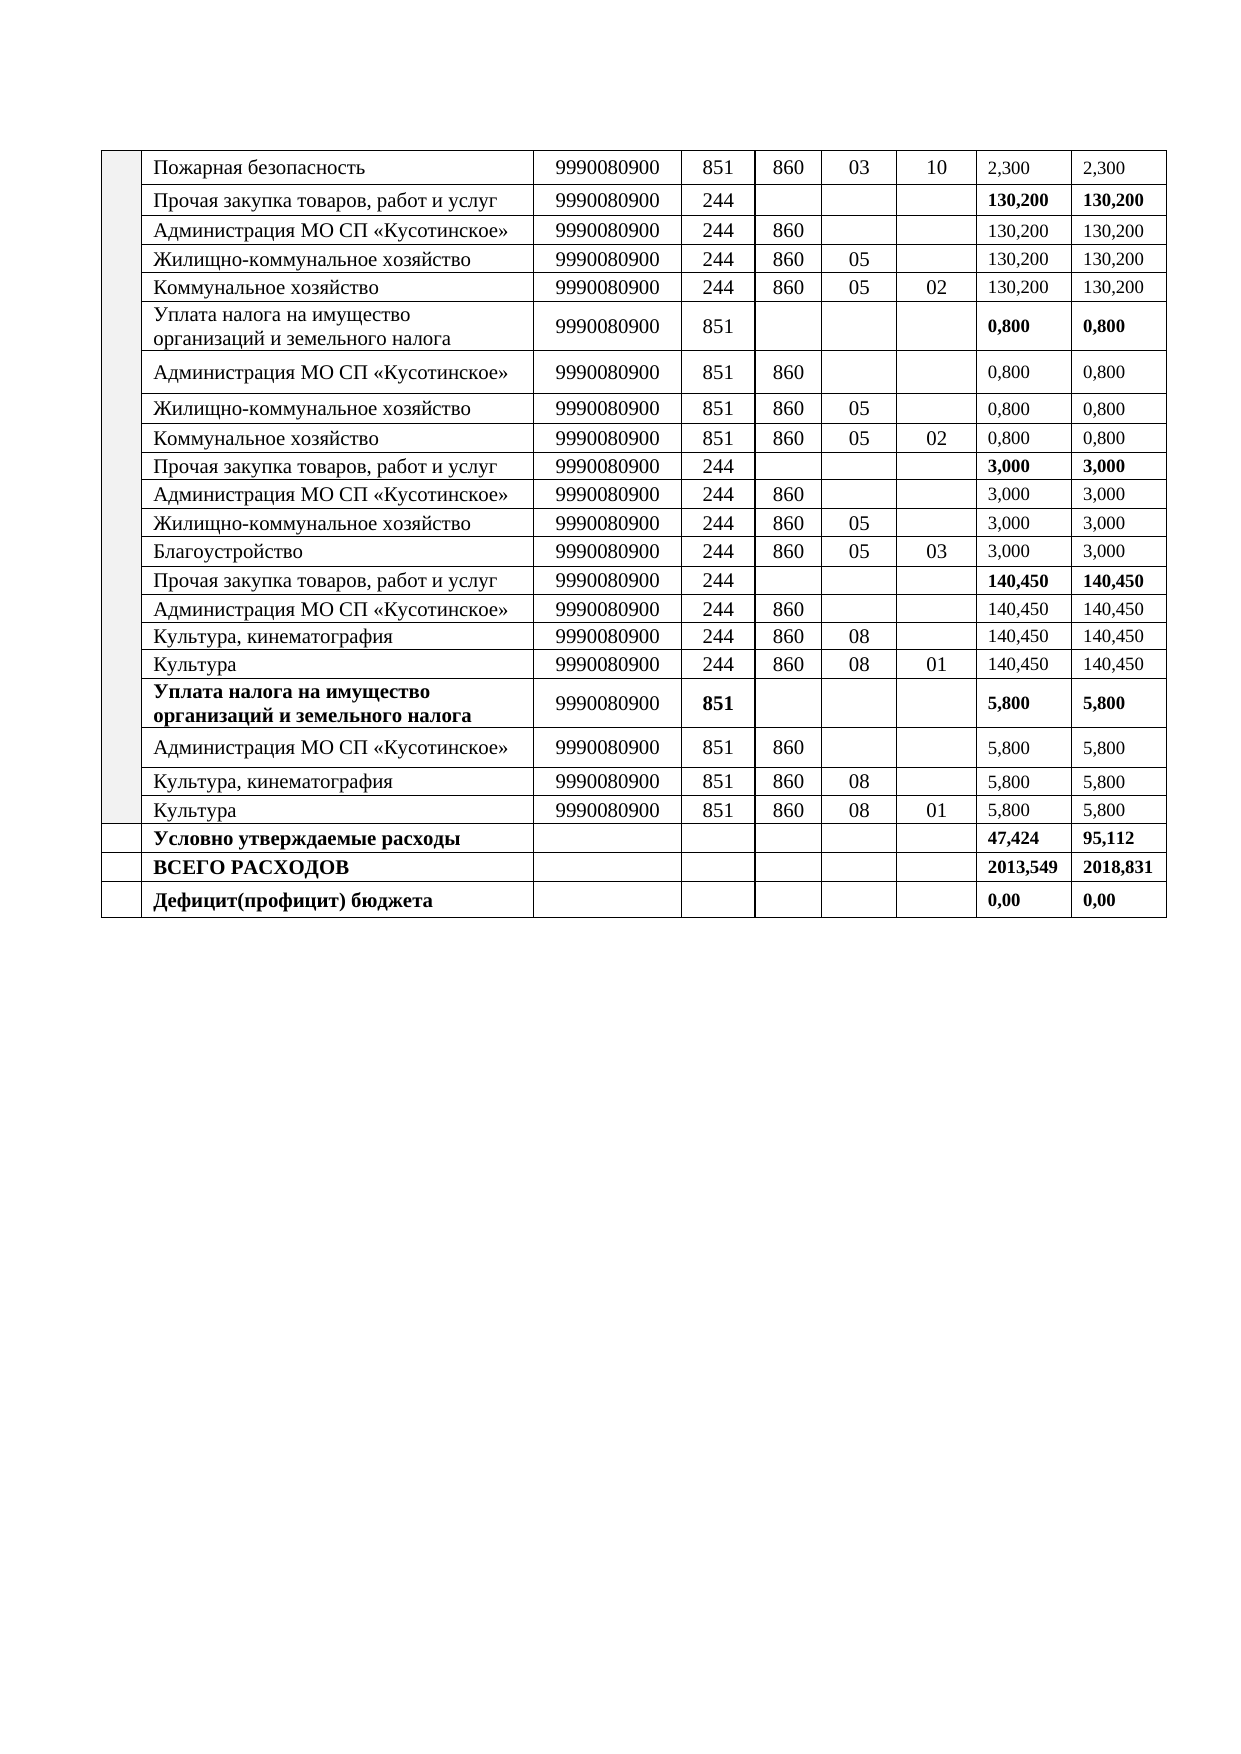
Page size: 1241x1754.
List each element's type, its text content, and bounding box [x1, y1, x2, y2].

table_cell 860 [756, 623, 821, 649]
table_cell [534, 882, 681, 917]
table_cell 5,800 [977, 796, 1071, 823]
table_cell 95,112 [1072, 824, 1166, 852]
table_cell Прочая закупка товаров, работ и услуг [142, 185, 533, 215]
table_cell 0,800 [1072, 351, 1166, 393]
table_cell 244 [682, 567, 754, 594]
table_cell Условно утверждаемые расходы [142, 824, 533, 852]
table_cell [822, 595, 896, 622]
table_cell 02 [897, 424, 976, 452]
table_cell 2,300 [1072, 151, 1166, 184]
table_cell 130,200 [1072, 216, 1166, 244]
table_cell 5,800 [1072, 768, 1166, 795]
table_cell [822, 853, 896, 881]
table_cell [822, 302, 896, 350]
table_cell 5,800 [1072, 728, 1166, 767]
table_cell 08 [822, 623, 896, 649]
table_cell 860 [756, 509, 821, 536]
table_cell Администрация МО СП «Кусотинское» [142, 216, 533, 244]
table_cell 05 [822, 424, 896, 452]
table_cell [822, 185, 896, 215]
table_cell Прочая закупка товаров, работ и услуг [142, 453, 533, 479]
table_cell [897, 595, 976, 622]
table_cell 860 [756, 768, 821, 795]
table_cell 860 [756, 351, 821, 393]
table_cell [897, 567, 976, 594]
table_cell [682, 824, 754, 852]
table_cell Администрация МО СП «Кусотинское» [142, 595, 533, 622]
table_cell 9990080900 [534, 453, 681, 479]
table_cell 851 [682, 768, 754, 795]
table_cell 5,800 [1072, 679, 1166, 727]
table_cell [822, 351, 896, 393]
table_cell 3,000 [1072, 480, 1166, 508]
table_cell [897, 480, 976, 508]
table_cell 851 [682, 351, 754, 393]
table_cell 5,800 [1072, 796, 1166, 823]
table_cell 244 [682, 537, 754, 566]
table_cell [756, 302, 821, 350]
table_cell 140,450 [977, 650, 1071, 678]
table_cell 244 [682, 623, 754, 649]
table_cell 9990080900 [534, 768, 681, 795]
table_cell 9990080900 [534, 216, 681, 244]
table_cell 860 [756, 273, 821, 301]
table_cell 3,000 [977, 509, 1071, 536]
table_cell Прочая закупка товаров, работ и услуг [142, 567, 533, 594]
table_cell Жилищно-коммунальное хозяйство [142, 394, 533, 422]
table_cell Жилищно-коммунальное хозяйство [142, 509, 533, 536]
table_cell [534, 853, 681, 881]
table_cell [897, 453, 976, 479]
table_cell 244 [682, 185, 754, 215]
table_cell 3,000 [1072, 453, 1166, 479]
table_cell [897, 351, 976, 393]
table_cell 3,000 [1072, 509, 1166, 536]
table_cell Коммунальное хозяйство [142, 273, 533, 301]
table_cell [897, 853, 976, 881]
table_cell [897, 768, 976, 795]
table_cell 0,800 [1072, 302, 1166, 350]
table_cell 01 [897, 650, 976, 678]
table_cell [534, 824, 681, 852]
table_cell [756, 882, 821, 917]
table_cell [756, 567, 821, 594]
table_cell 860 [756, 216, 821, 244]
table_cell 10 [897, 151, 976, 184]
table_cell 0,00 [977, 882, 1071, 917]
table_cell 0,800 [977, 424, 1071, 452]
table_cell 244 [682, 595, 754, 622]
table_cell [897, 216, 976, 244]
table_cell 9990080900 [534, 567, 681, 594]
table_cell 2018,831 [1072, 853, 1166, 881]
table_cell Культура, кинематография [142, 768, 533, 795]
table_cell 0,800 [1072, 424, 1166, 452]
table_cell [897, 394, 976, 422]
table_cell 0,800 [977, 302, 1071, 350]
table_cell 860 [756, 424, 821, 452]
table_cell 140,450 [1072, 650, 1166, 678]
table_cell [897, 882, 976, 917]
table_cell [682, 882, 754, 917]
table_cell 0,800 [977, 351, 1071, 393]
table_cell 860 [756, 650, 821, 678]
table_cell Коммунальное хозяйство [142, 424, 533, 452]
table_cell 244 [682, 650, 754, 678]
table_cell 0,00 [1072, 882, 1166, 917]
table_cell Дефицит(профицит) бюджета [142, 882, 533, 917]
table_cell 140,450 [1072, 623, 1166, 649]
table_cell 9990080900 [534, 394, 681, 422]
table_cell 02 [897, 273, 976, 301]
table_cell 9990080900 [534, 679, 681, 727]
table_cell [897, 824, 976, 852]
table_cell [897, 302, 976, 350]
table_cell [102, 882, 141, 917]
table_cell 9990080900 [534, 509, 681, 536]
table_cell Администрация МО СП «Кусотинское» [142, 480, 533, 508]
table_cell [897, 509, 976, 536]
table_cell Администрация МО СП «Кусотинское» [142, 351, 533, 393]
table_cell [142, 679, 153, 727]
table_cell 244 [682, 273, 754, 301]
table_cell 08 [822, 796, 896, 823]
table_cell [756, 853, 821, 881]
table_cell [897, 245, 976, 272]
table_cell 9990080900 [534, 245, 681, 272]
table_cell 860 [756, 394, 821, 422]
table_cell 9990080900 [534, 796, 681, 823]
table_cell [756, 679, 821, 727]
table_cell [102, 824, 141, 852]
table_cell Благоустройство [142, 537, 533, 566]
table_cell 01 [897, 796, 976, 823]
table_cell 851 [682, 424, 754, 452]
table_cell 851 [682, 679, 754, 727]
table_cell 244 [682, 509, 754, 536]
table_cell [822, 453, 896, 479]
table_cell 08 [822, 650, 896, 678]
table_cell 851 [682, 302, 754, 350]
table_cell 9990080900 [534, 480, 681, 508]
table_cell [897, 623, 976, 649]
table_cell 244 [682, 245, 754, 272]
table_cell [682, 853, 754, 881]
table_cell 9990080900 [534, 151, 681, 184]
table_cell 3,000 [1072, 537, 1166, 566]
table_cell [756, 185, 821, 215]
table_cell [822, 480, 896, 508]
table_cell 860 [756, 151, 821, 184]
table_cell 9990080900 [534, 537, 681, 566]
table_cell 860 [756, 796, 821, 823]
table_cell 5,800 [977, 728, 1071, 767]
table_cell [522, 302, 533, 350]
table_cell 05 [822, 273, 896, 301]
table_cell 3,000 [977, 537, 1071, 566]
table_cell [897, 679, 976, 727]
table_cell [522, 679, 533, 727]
table_cell ВСЕГО РАСХОДОВ [142, 853, 533, 881]
table_cell 3,000 [977, 453, 1071, 479]
table_cell 3,000 [977, 480, 1071, 508]
table_cell Пожарная безопасность [142, 151, 533, 184]
table_cell 9990080900 [534, 595, 681, 622]
table_cell 9990080900 [534, 650, 681, 678]
table_cell 130,200 [977, 216, 1071, 244]
table_cell 140,450 [1072, 595, 1166, 622]
table_cell 860 [756, 595, 821, 622]
table_cell 2,300 [977, 151, 1071, 184]
table_cell 140,450 [977, 595, 1071, 622]
table_cell Культура, кинематография [142, 623, 533, 649]
table_cell 851 [682, 151, 754, 184]
table_cell 130,200 [977, 273, 1071, 301]
table_cell Культура [142, 796, 533, 823]
table_cell [756, 453, 821, 479]
table_cell 9990080900 [534, 728, 681, 767]
table_cell 5,800 [977, 679, 1071, 727]
table_cell 130,200 [1072, 185, 1166, 215]
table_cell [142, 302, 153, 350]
table_cell 47,424 [977, 824, 1071, 852]
table_cell 05 [822, 245, 896, 272]
table_cell 9990080900 [534, 424, 681, 452]
table_cell 851 [682, 394, 754, 422]
table_cell 860 [756, 480, 821, 508]
table_cell [822, 882, 896, 917]
table_cell 851 [682, 728, 754, 767]
table_cell [822, 679, 896, 727]
table_cell 860 [756, 728, 821, 767]
table_cell 130,200 [977, 245, 1071, 272]
table_cell 0,800 [1072, 394, 1166, 422]
table_cell 9990080900 [534, 623, 681, 649]
table_cell [756, 824, 821, 852]
table_cell 9990080900 [534, 302, 681, 350]
table_cell 244 [682, 453, 754, 479]
table_cell 130,200 [1072, 245, 1166, 272]
table_cell [822, 567, 896, 594]
table_cell 2013,549 [977, 853, 1071, 881]
table_cell 05 [822, 537, 896, 566]
table_cell 860 [756, 537, 821, 566]
table_cell 244 [682, 480, 754, 508]
table_cell 851 [682, 796, 754, 823]
table_cell 140,450 [977, 567, 1071, 594]
table_cell 9990080900 [534, 185, 681, 215]
table_cell 0,800 [977, 394, 1071, 422]
table_cell 05 [822, 509, 896, 536]
table_cell 130,200 [1072, 273, 1166, 301]
table_cell Жилищно-коммунальное хозяйство [142, 245, 533, 272]
table_cell [822, 216, 896, 244]
table_cell [102, 853, 141, 881]
table_cell [822, 824, 896, 852]
table_cell [897, 728, 976, 767]
table_cell 860 [756, 245, 821, 272]
table_cell 03 [822, 151, 896, 184]
table_cell 5,800 [977, 768, 1071, 795]
table_cell 08 [822, 768, 896, 795]
table_cell 140,450 [977, 623, 1071, 649]
table_cell 03 [897, 537, 976, 566]
table_cell Культура [142, 650, 533, 678]
table_cell 05 [822, 394, 896, 422]
table_cell 140,450 [1072, 567, 1166, 594]
table_cell 244 [682, 216, 754, 244]
table_cell 130,200 [977, 185, 1071, 215]
table_cell [897, 185, 976, 215]
table_cell Администрация МО СП «Кусотинское» [142, 728, 533, 767]
table_cell 9990080900 [534, 351, 681, 393]
table_cell 9990080900 [534, 273, 681, 301]
table_cell [822, 728, 896, 767]
